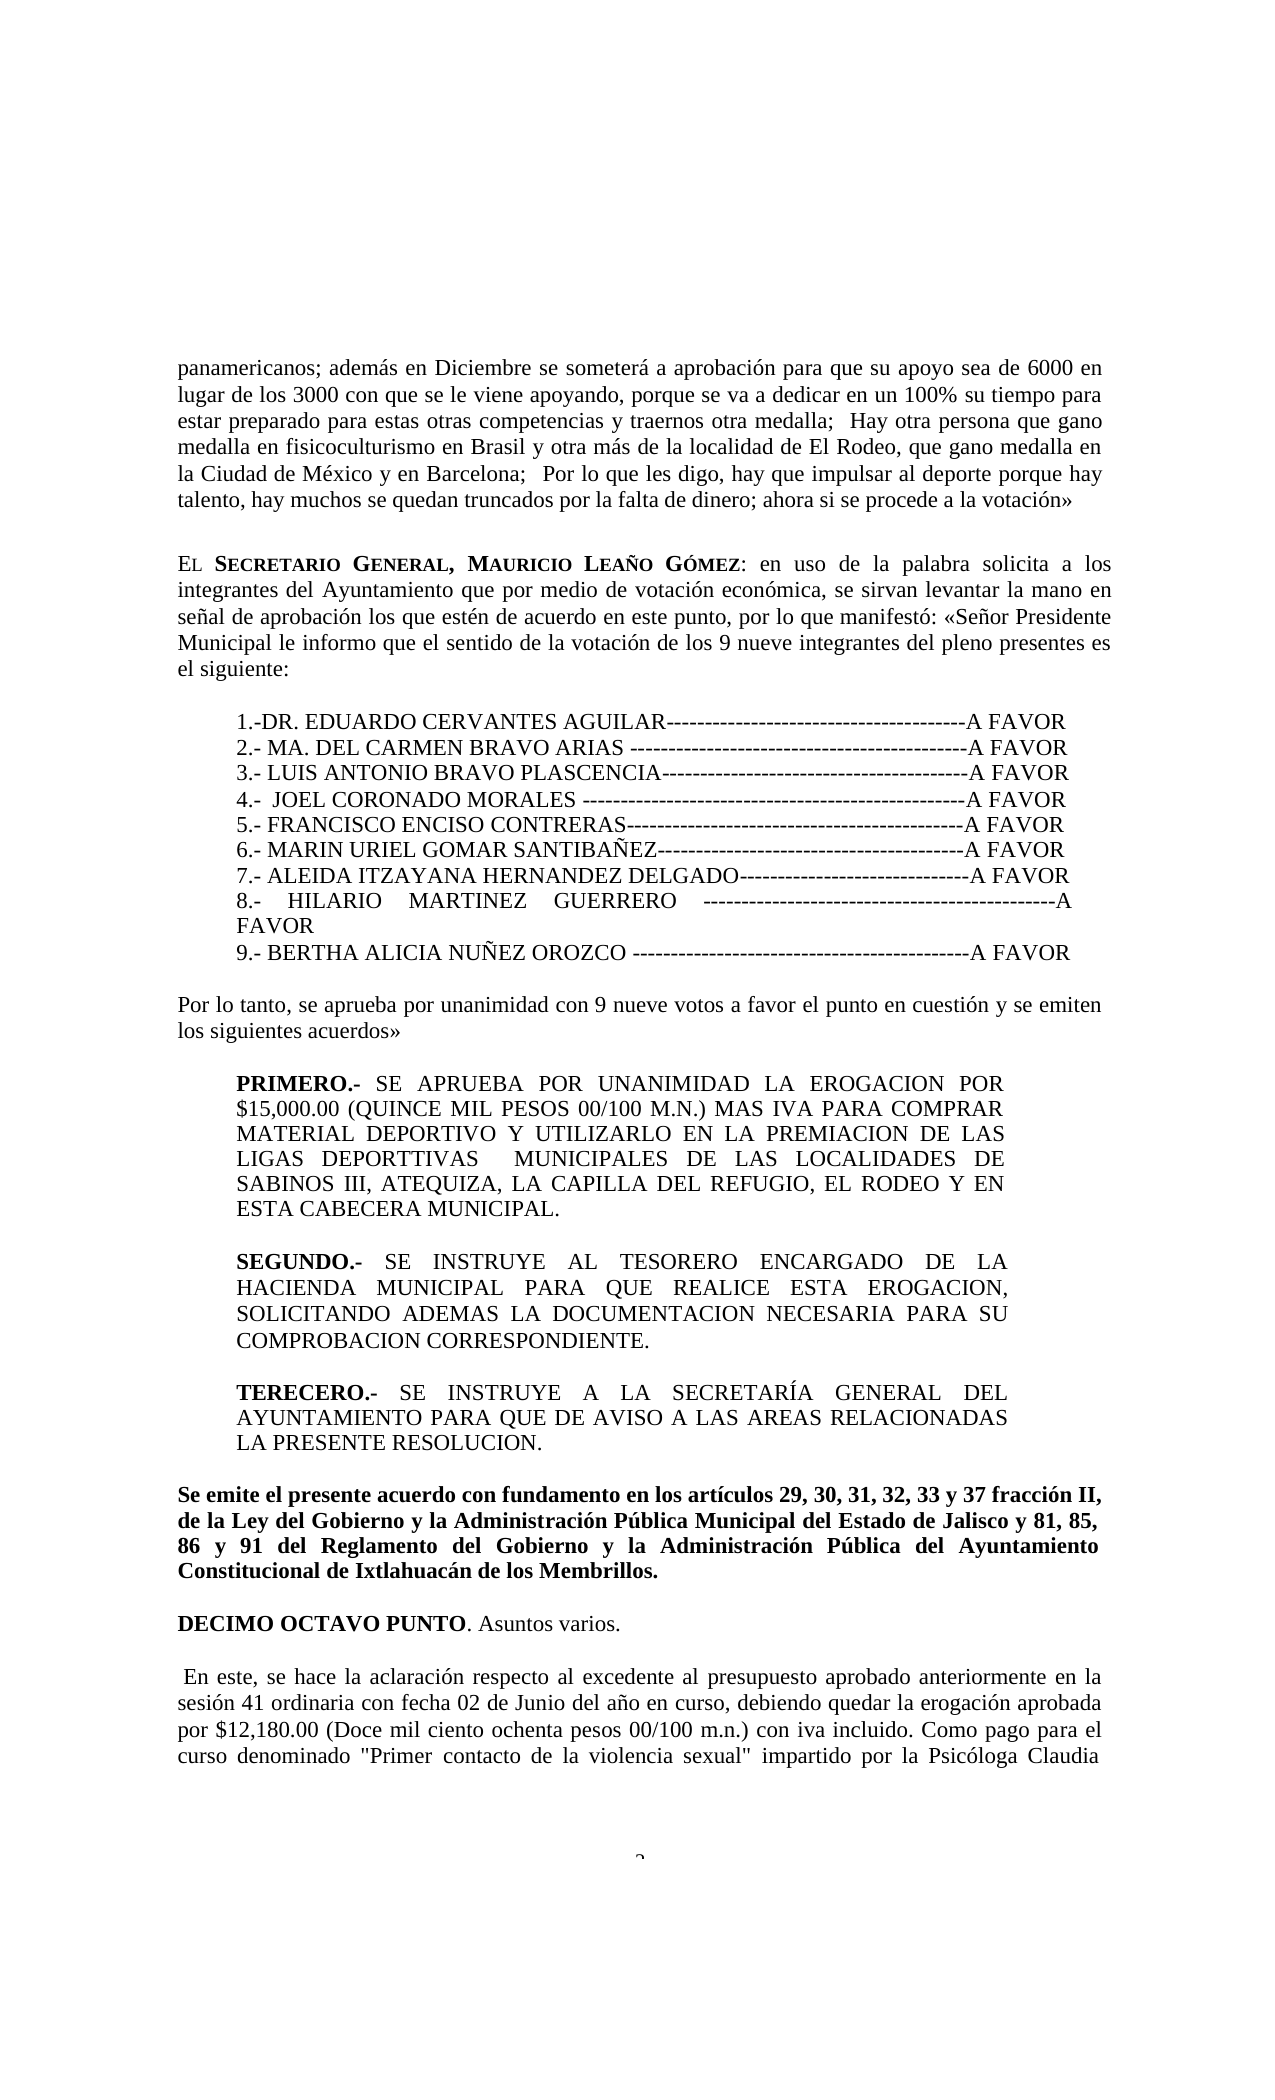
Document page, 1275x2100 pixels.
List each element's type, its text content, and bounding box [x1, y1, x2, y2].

text 6.- MARIN URIEL GOMAR SANTIBAÑEZ----------------------------------------A FAVOR [236, 837, 1066, 862]
text 7.- ALEIDA ITZAYANA HERNANDEZ DELGADO------------------------------A FAVOR [236, 862, 1071, 889]
text En este, se hace la aclaración respecto al excedente al presupuesto aprobado anteriormente en la sesión 41 ordinaria con fecha 02 de Junio del año en curso, debiendo quedar la erogación aprobada por $12,180.00 (Doce mil ciento ochenta pesos 00/100 m.n.) con iva incluido. Como pago para el curso denominado "Primer contacto de la violencia sexual" impartido por la Psicóloga Claudia [177, 1663, 1102, 1768]
text DECIMO OCTAVO PUNTO. Asuntos varios. [177, 1610, 624, 1637]
text panamericanos; además en Diciembre se someterá a aprobación para que su apoyo sea de 6000 en lugar de los 3000 con que se le viene apoyando, porque se va a dedicar en un 100% su tiempo para estar preparado para estas otras competencias y traernos otra medalla; Hay otra persona que gano medalla en fisicoculturismo en Brasil y otra más de la localidad de El Rodeo, que gano medalla en la Ciudad de México y en Barcelona; Por lo que les digo, hay que impulsar al deporte porque hay talento, hay muchos se quedan truncados por la falta de dinero; ahora si se procede a la votación» [177, 354, 1102, 512]
text 86 y 91 del Reglamento del Gobierno y la Administración Pública del Ayuntamiento [177, 1534, 1101, 1559]
text 2.- MA. DEL CARMEN BRAVO ARIAS --------------------------------------------A FAVOR [236, 734, 1069, 761]
text 1.-DR. EDUARDO CERVANTES AGUILAR---------------------------------------A FAVOR [236, 708, 1067, 734]
text Constitucional de Ixtlahuacán de los Membrillos. [177, 1559, 661, 1584]
text Por lo tanto, se aprueba por unanimidad con 9 nueve votos a favor el punto en cuestión y se emiten los siguientes acuerdos» [177, 991, 1102, 1044]
text $15,000.00 (QUINCE MIL PESOS 00/100 M.N.) MAS IVA PARA COMPRAR MATERIAL DEPORTIVO Y UTILIZARLO EN LA PREMIACION DE LAS [236, 1097, 1008, 1147]
text TERECERO.- SE INSTRUYE A LA SECRETARÍA GENERAL DEL AYUNTAMIENTO PARA QUE DE AVISO A LAS AREAS RELACIONADAS LA PRESENTE RESOLUCION. [236, 1380, 1008, 1455]
text EL SECRETARIO GENERAL, MAURICIO LEAÑO GÓMEZ: en uso de la palabra solicita a los integrantes del Ayuntamiento que por medio de votación económica, se sirvan levantar la mano en señal de aprobación los que estén de acuerdo en este punto, por lo que manifestó: «Señor Presidente Municipal le informo que el sentido de la votación de los 9 nueve integrantes del pleno presentes es el siguiente: [177, 550, 1112, 682]
text SEGUNDO.- SE INSTRUYE AL TESORERO ENCARGADO DE LA HACIENDA MUNICIPAL PARA QUE REALICE ESTA EROGACION, SOLICITANDO ADEMAS LA DOCUMENTACION NECESARIA PARA SU COMPROBACION CORRESPONDIENTE. [236, 1248, 1008, 1353]
text Se emite el presente acuerdo con fundamento en los artículos 29, 30, 31, 32, 33 y 37 fracción II, de la Ley del Gobierno y la Administración Pública Municipal del Estado de Jalisco y 81, 85, [177, 1481, 1102, 1534]
text 4.- JOEL CORONADO MORALES --------------------------------------------------A FAVOR [236, 786, 1068, 812]
text 3.- LUIS ANTONIO BRAVO PLASCENCIA----------------------------------------A FAVOR [236, 761, 1070, 786]
text 8.- HILARIO MARTINEZ GUERRERO ----------------------------------------------A FAVOR [236, 889, 1072, 939]
text 5.- FRANCISCO ENCISO CONTRERAS--------------------------------------------A FAVOR [236, 812, 1065, 837]
text PRIMERO.- SE APRUEBA POR UNANIMIDAD LA EROGACION POR [236, 1070, 1007, 1097]
text 9.- BERTHA ALICIA NUÑEZ OROZCO --------------------------------------------A FAVOR [236, 939, 1071, 965]
text LIGAS DEPORTTIVAS MUNICIPALES DE LAS LOCALIDADES DE [236, 1147, 1007, 1172]
text SABINOS III, ATEQUIZA, LA CAPILLA DEL REFUGIO, EL RODEO Y EN ESTA CABECERA MUNICIPAL. [236, 1172, 1008, 1222]
